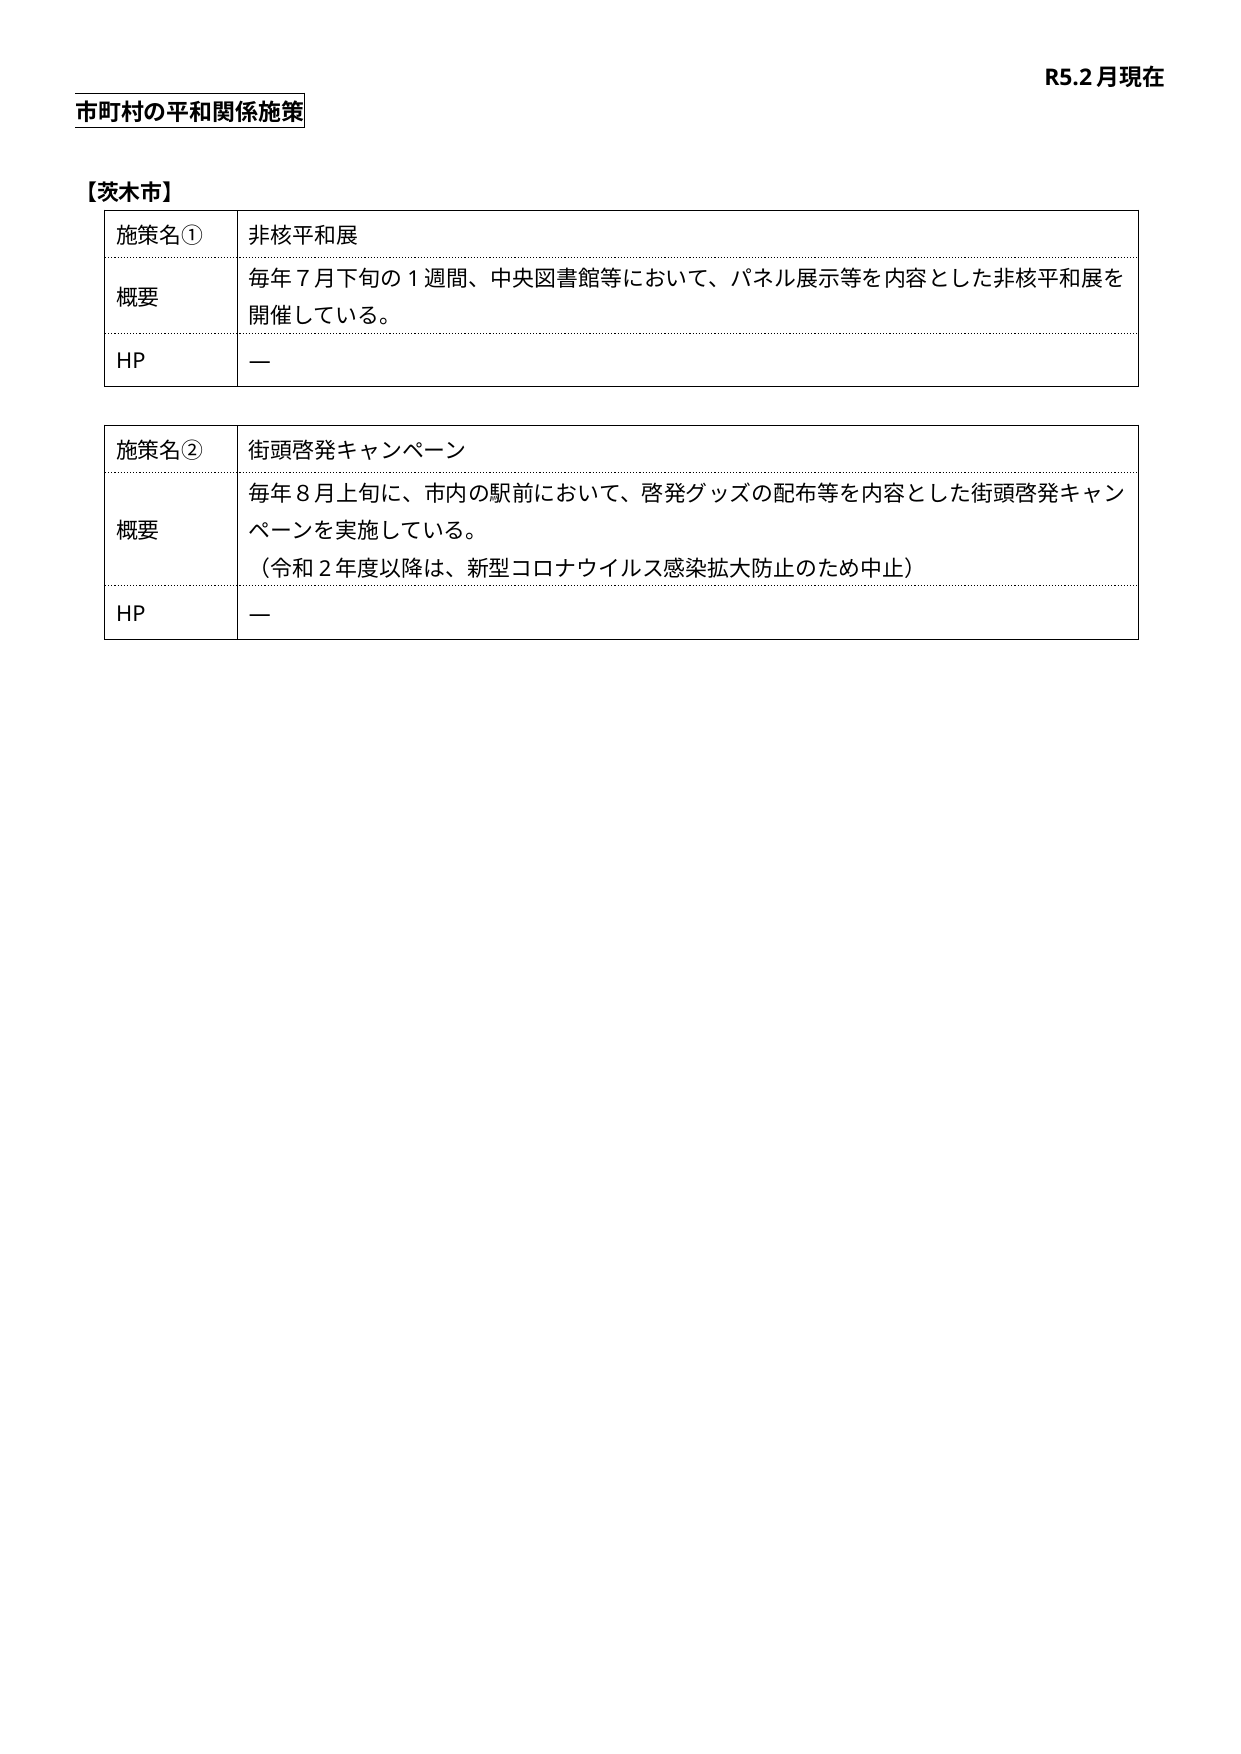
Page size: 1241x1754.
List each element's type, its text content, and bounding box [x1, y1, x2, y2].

table_cell 毎年８月上旬に、市内の駅前において、啓発グッズの配布等を内容とした街頭啓発キャンペーンを実施している。 （令和2年度以降は、新型コロナウイルス感染拡大防止のため中止） [238, 472, 1138, 585]
table_cell ― [238, 585, 1138, 638]
table_header 非核平和展 [238, 211, 1138, 257]
table_cell HP [105, 333, 237, 386]
table_header 施策名① [105, 211, 237, 257]
table_cell 概要 [105, 257, 237, 333]
table_cell 概要 [105, 472, 237, 585]
table_cell HP [105, 585, 237, 638]
table_header 街頭啓発キャンペーン [238, 426, 1138, 472]
table_header 施策名② [105, 426, 237, 472]
table_cell ― [238, 333, 1138, 386]
table_cell 毎年７月下旬の1週間、中央図書館等において、パネル展示等を内容とした非核平和展を開催している。 [238, 257, 1138, 333]
text 【茨木市】 [75, 172, 1165, 209]
